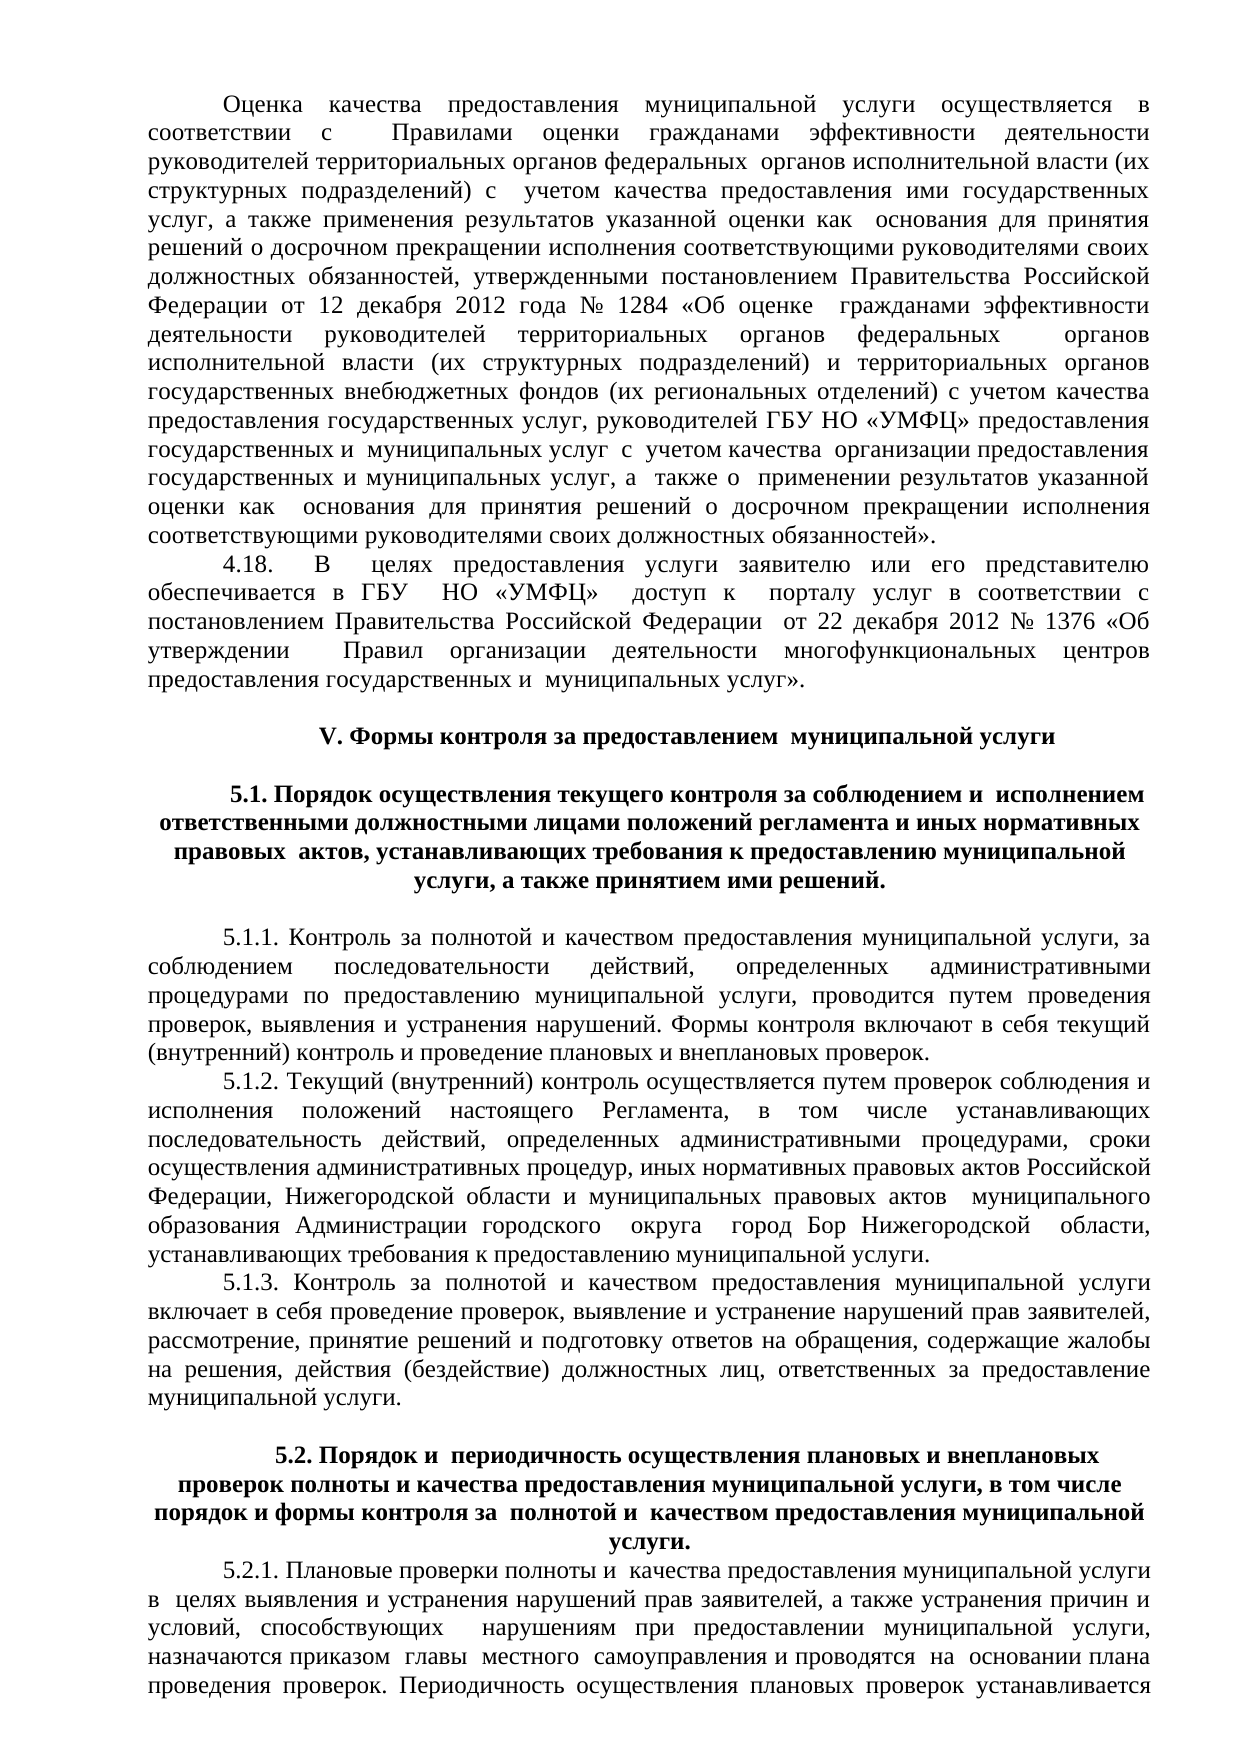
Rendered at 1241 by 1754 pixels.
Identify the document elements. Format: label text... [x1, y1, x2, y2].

text 5.1. Порядок осуществления текущего контроля за соблюдением и исполнением ответственными должностными лицами положений регламента и иных нормативных правовых актов, устанавливающих требования к предоставлению муниципальной услуги, а также принятием ими решений. [148, 779, 1152, 894]
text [148, 1555, 1152, 1699]
text 5.1.1. Контроль за полнотой и качеством предоставления муниципальной услуги, за соблюдением последовательности действий, определенных административными процедурами по предоставлению муниципальной услуги, проводится путем проведения проверок, выявления и устранения нарушений. Формы контроля включают в себя текущий (внутренний) контроль и проведение плановых и внеплановых проверок. [148, 922, 1152, 1066]
text 5.1.3. Контроль за полнотой и качеством предоставления муниципальной услуги включает в себя проведение проверок, выявление и устранение нарушений прав заявителей, рассмотрение, принятие решений и подготовку ответов на обращения, содержащие жалобы на решения, действия (бездействие) должностных лиц, ответственных за предоставление муниципальной услуги. [148, 1267, 1152, 1411]
text 5.2. Порядок и периодичность осуществления плановых и внеплановых проверок полноты и качества предоставления муниципальной услуги, в том числе порядок и формы контроля за полнотой и качеством предоставления муниципальной услуги. [148, 1440, 1152, 1555]
text 4.18. В целях предоставления услуги заявителю или его представителю обеспечивается в ГБУ НО «УМФЦ» доступ к порталу услуг в соответствии с постановлением Правительства Российской Федерации от 22 декабря 2012 № 1376 «Об утверждении Правил организации деятельности многофункциональных центров предоставления государственных и муниципальных услуг». [148, 549, 1152, 692]
text Оценка качества предоставления муниципальной услуги осуществляется в соответствии с Правилами оценки гражданами эффективности деятельности руководителей территориальных органов федеральных органов исполнительной власти (их структурных подразделений) с учетом качества предоставления ими государственных услуг, а также применения результатов указанной оценки как основания для принятия решений о досрочном прекращении исполнения соответствующими руководителями своих должностных обязанностей, утвержденными постановлением Правительства Российской Федерации от 12 декабря 2012 года № 1284 «Об оценке гражданами эффективности деятельности руководителей территориальных органов федеральных органов исполнительной власти (их структурных подразделений) и территориальных органов государственных внебюджетных фондов (их региональных отделений) с учетом качества предоставления государственных услуг, руководителей ГБУ НО «УМФЦ» предоставления государственных и муниципальных услуг с учетом качества организации предоставления государственных и муниципальных услуг, а также о применении результатов указанной оценки как основания для принятия решений о досрочном прекращении исполнения соответствующими руководителями своих должностных обязанностей». [148, 89, 1152, 549]
text V. Формы контроля за предоставлением муниципальной услуги [148, 721, 1152, 750]
text 5.1.2. Текущий (внутренний) контроль осуществляется путем проверок соблюдения и исполнения положений настоящего Регламента, в том числе устанавливающих последовательность действий, определенных административными процедурами, сроки осуществления административных процедур, иных нормативных правовых актов Российской Федерации, Нижегородской области и муниципальных правовых актов муниципального образования Администрации городского округа город Бор Нижегородской области, устанавливающих требования к предоставлению муниципальной услуги. [148, 1066, 1152, 1267]
